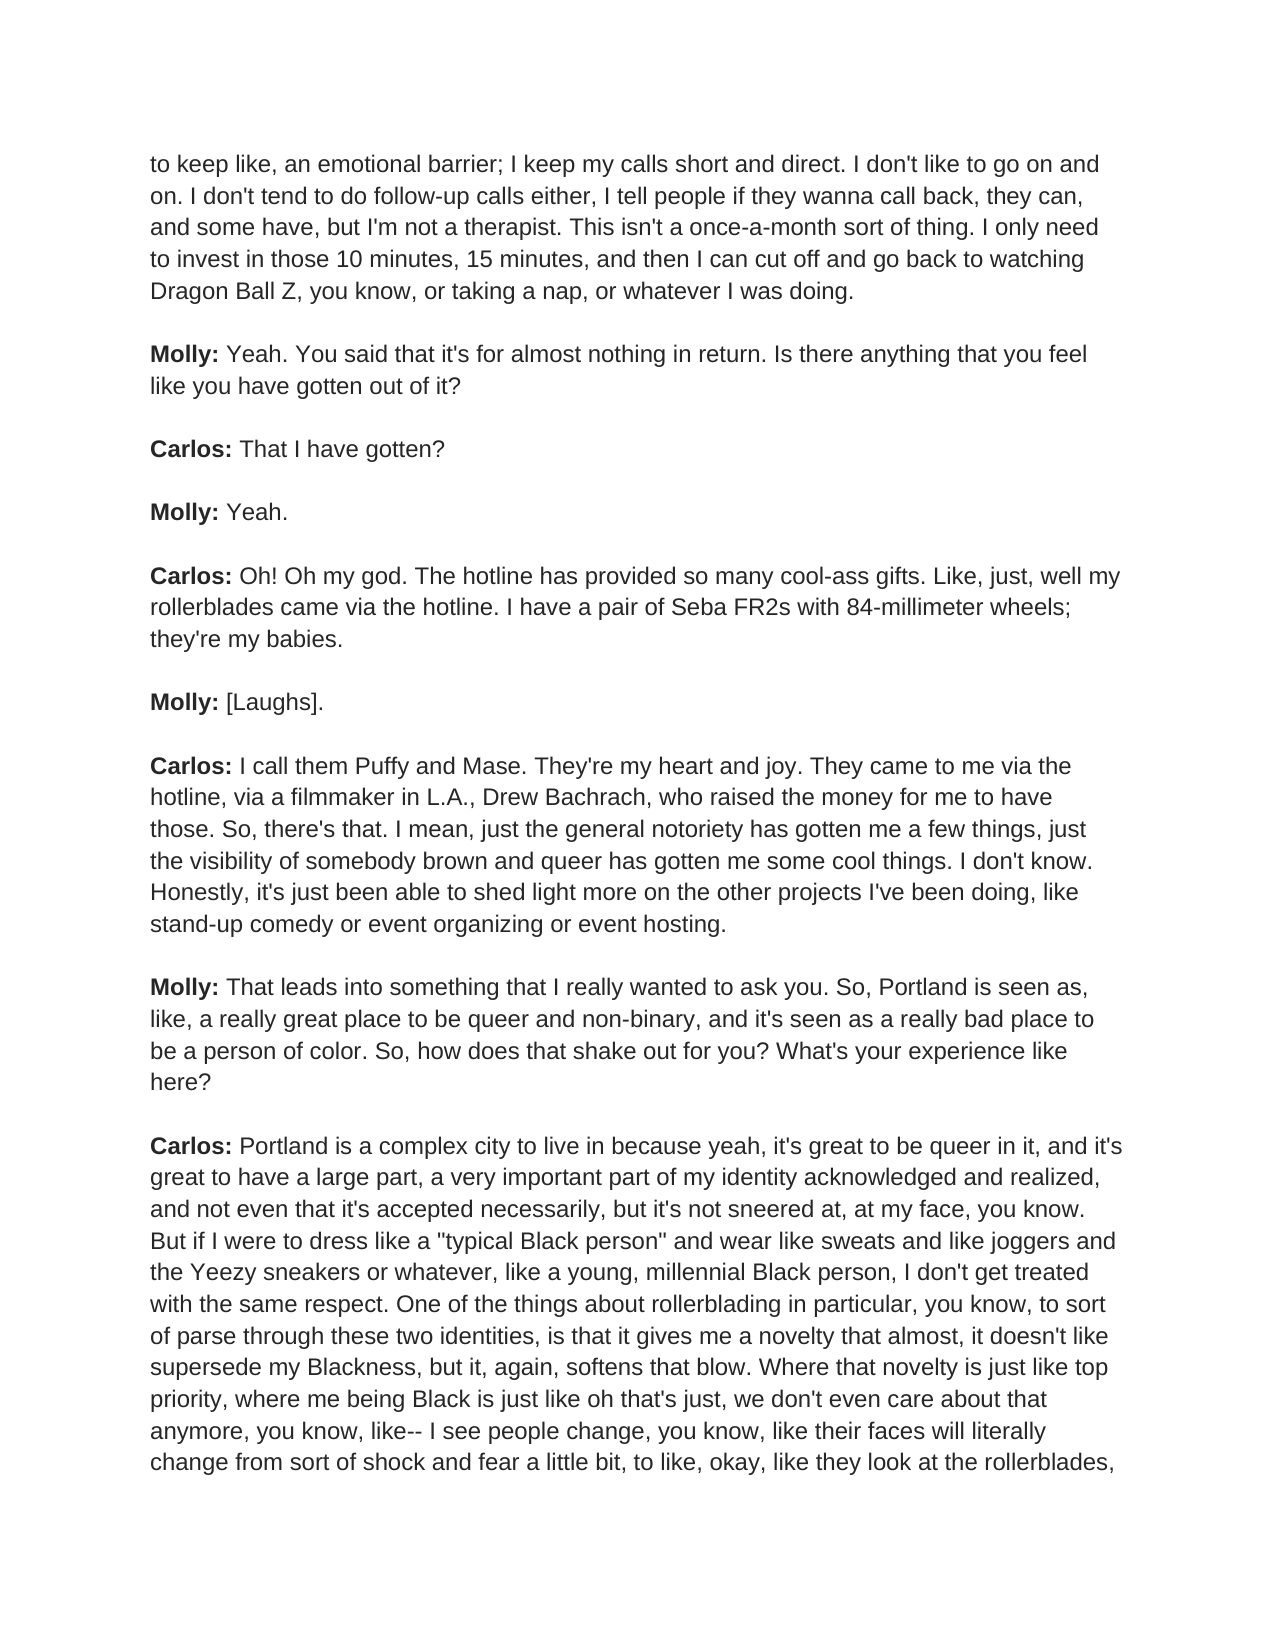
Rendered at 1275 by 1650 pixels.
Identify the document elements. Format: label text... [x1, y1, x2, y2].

text Molly: That leads into something that I really wanted to ask you. So, Portland is seen as, like, a really great place to be queer and non-binary, and it's seen as a really bad place to be a person of color. So, how does that shake out for you? What's your experience like here? [150, 973, 1125, 1096]
text Carlos: Oh! Oh my god. The hotline has provided so many cool-ass gifts. Like, just, well my rollerblades came via the hotline. I have a pair of Seba FR2s with 84-millimeter wheels; they're my babies. [150, 562, 1125, 653]
text Carlos: That I have gotten? [150, 435, 1125, 463]
text Carlos: I call them Puffy and Mase. They're my heart and joy. They came to me via the hotline, via a filmmaker in L.A., Drew Bachrach, who raised the money for me to have those. So, there's that. I mean, just the general notoriety has gotten me a few things, just the visibility of somebody brown and queer has gotten me some cool things. I don't know. Honestly, it's just been able to shed light more on the other projects I've been doing, like stand-up comedy or event organizing or event hosting. [150, 752, 1125, 938]
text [150, 150, 1125, 304]
text Molly: [Laughs]. [150, 688, 1125, 716]
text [150, 1132, 1125, 1476]
text Molly: Yeah. [150, 498, 1125, 526]
text Molly: Yeah. You said that it's for almost nothing in return. Is there anything that you feel like you have gotten out of it? [150, 340, 1125, 399]
